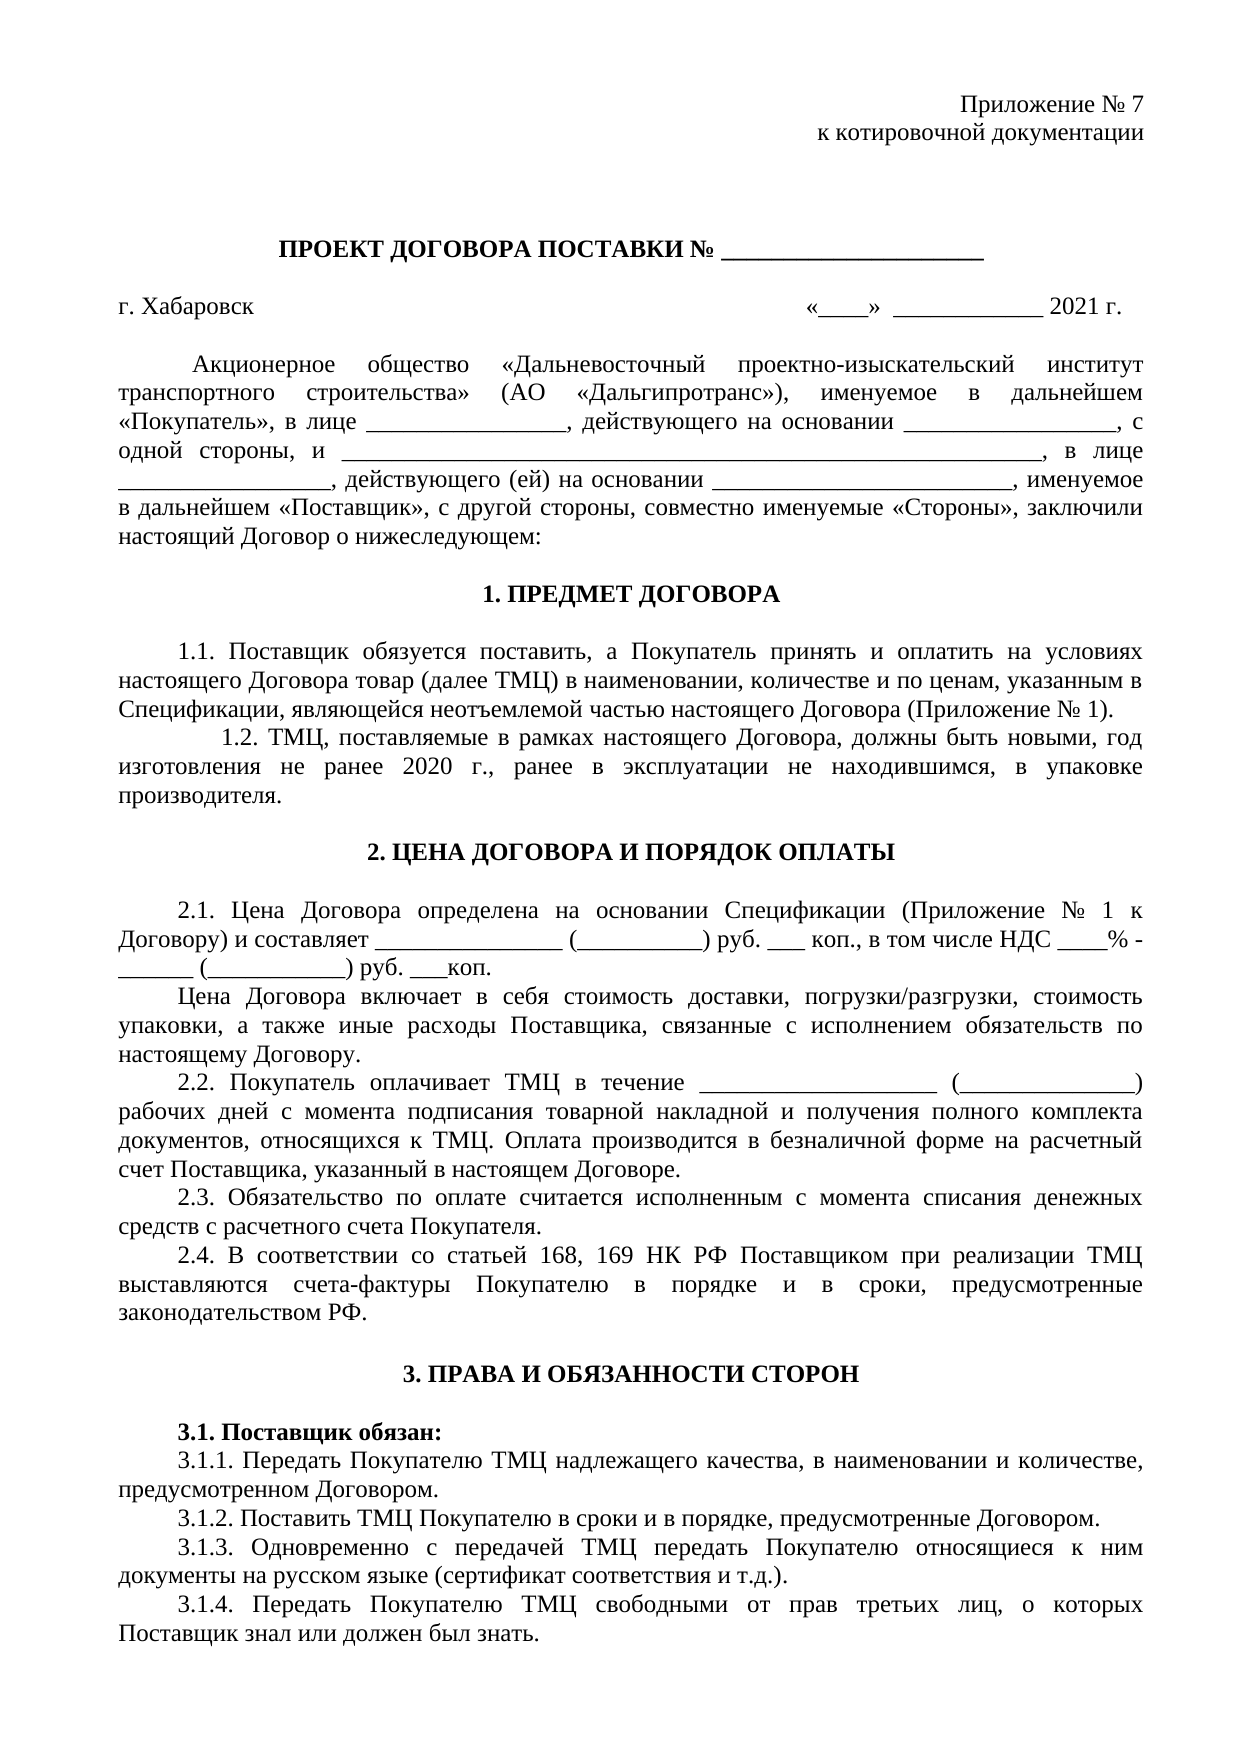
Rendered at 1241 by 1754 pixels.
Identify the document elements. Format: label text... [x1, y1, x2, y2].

text 2.4. В соответствии со статьей 168, 169 НК РФ Поставщиком при реализации ТМЦ выставляются счета-фактуры Покупателю в порядке и в сроки, предусмотренные законодательством РФ. [118, 1240, 1144, 1326]
table_header г. Хабаровск [107, 291, 619, 320]
text Цена Договора включает в себя стоимость доставки, погрузки/разгрузки, стоимость упаковки, а также иные расходы Поставщика, связанные с исполнением обязательств по настоящему Договору. [118, 981, 1144, 1067]
text Акционерное общество «Дальневосточный проектно-изыскательский институт транспортного строительства» (АО «Дальгипротранс»), именуемое в дальнейшем «Покупатель», в лице ________________, действующего на основании _________________, с одной стороны, и ________________________________________________________, в лице _________________, действующего (ей) на основании ________________________, именуемое в дальнейшем «Поставщик», с другой стороны, совместно именуемые «Стороны», заключили настоящий Договор о нижеследующем: [118, 349, 1144, 550]
text 3.1.2. Поставить ТМЦ Покупателю в сроки и в порядке, предусмотренные Договором. [118, 1503, 1144, 1532]
text 2. ЦЕНА ДОГОВОРА И ПОРЯДОК ОПЛАТЫ [118, 837, 1144, 866]
text 3.1. Поставщик обязан: [118, 1417, 1144, 1445]
text 3.1.3. Одновременно с передачей ТМЦ передать Покупателю относящиеся к ним документы на русском языке (сертификат соответствия и т.д.). [118, 1532, 1144, 1589]
text 3.1.4. Передать Покупателю ТМЦ свободными от прав третьих лиц, о которых Поставщик знал или должен был знать. [118, 1589, 1144, 1647]
text к котировочной документации [118, 117, 1144, 146]
text 1.2. ТМЦ, поставляемые в рамках настоящего Договора, должны быть новыми, год изготовления не ранее 2020 г., ранее в эксплуатации не находившимся, в упаковке производителя. [118, 722, 1144, 809]
table_header «____» ____________ 2021 г. [619, 291, 1133, 320]
text 2.1. Цена Договора определена на основании Спецификации (Приложение № 1 к Договору) и составляет _______________ (__________) руб. ___ коп., в том числе НДС ____% - ______ (___________) руб. ___коп. [118, 895, 1144, 981]
text 3.1.1. Передать Покупателю ТМЦ надлежащего качества, в наименовании и количестве, предусмотренном Договором. [118, 1445, 1144, 1503]
text 1. ПРЕДМЕТ ДОГОВОРА [118, 579, 1144, 607]
text ПРОЕКТ ДОГОВОРА ПОСТАВКИ № _____________________ [118, 234, 1144, 262]
text 3. ПРАВА И ОБЯЗАННОСТИ СТОРОН [118, 1359, 1144, 1388]
text Приложение № 7 [118, 89, 1144, 117]
text 2.2. Покупатель оплачивает ТМЦ в течение ___________________ (______________) рабочих дней с момента подписания товарной накладной и получения полного комплекта документов, относящихся к ТМЦ. Оплата производится в безналичной форме на расчетный счет Поставщика, указанный в настоящем Договоре. [118, 1067, 1144, 1182]
text 2.3. Обязательство по оплате считается исполненным с момента списания денежных средств с расчетного счета Покупателя. [118, 1182, 1144, 1240]
text 1.1. Поставщик обязуется поставить, а Покупатель принять и оплатить на условиях настоящего Договора товар (далее ТМЦ) в наименовании, количестве и по ценам, указанным в Спецификации, являющейся неотъемлемой частью настоящего Договора (Приложение № 1). [118, 636, 1144, 722]
